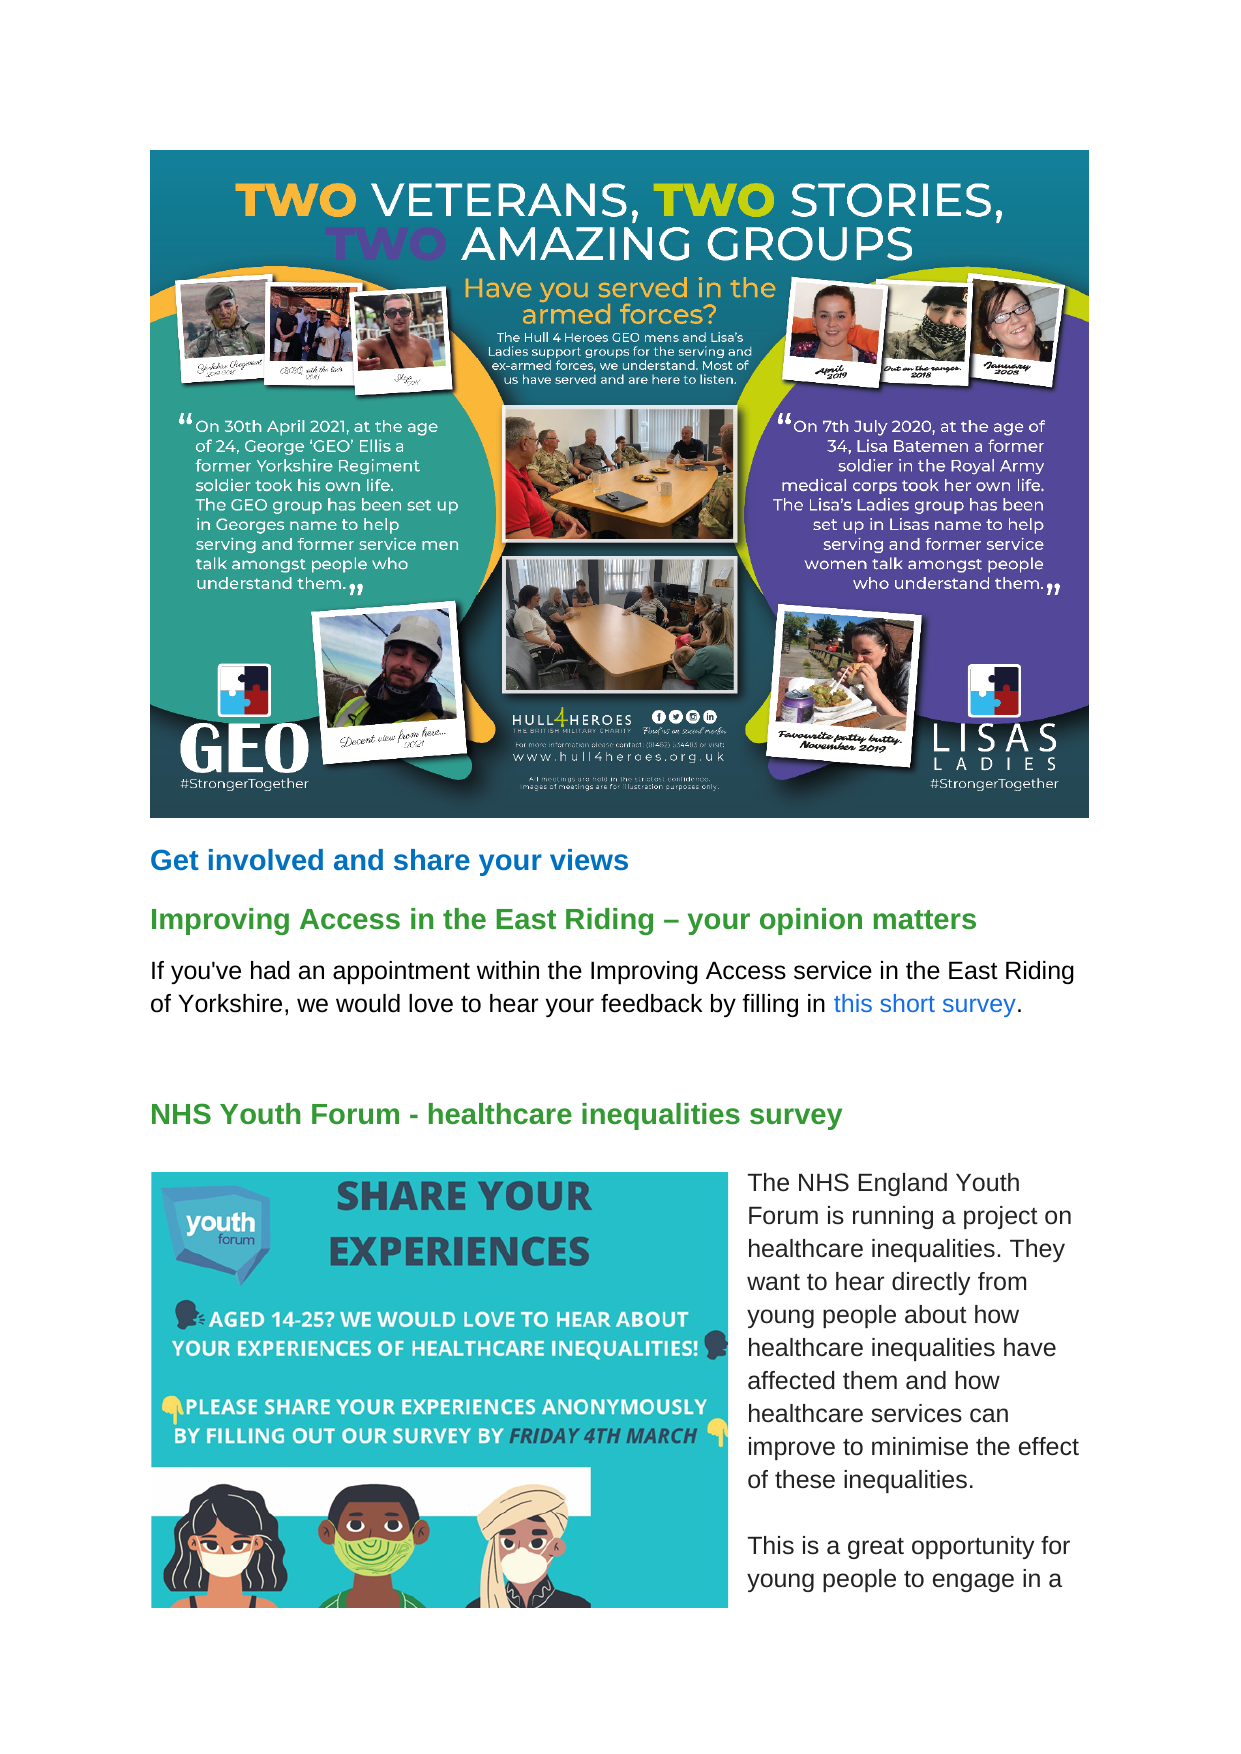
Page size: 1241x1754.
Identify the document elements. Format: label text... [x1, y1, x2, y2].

text Improving Access in the East Riding – your opinion matters [150, 902, 1090, 935]
picture [150, 150, 1089, 818]
text If you've had an appointment within the Improving Access service in the East Riding of Yorkshire, we would love to hear your feedback by filling in this short survey. [150, 956, 1090, 1018]
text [150, 1097, 1090, 1588]
text Get involved and share your views [150, 842, 1090, 876]
picture [150, 1172, 728, 1607]
